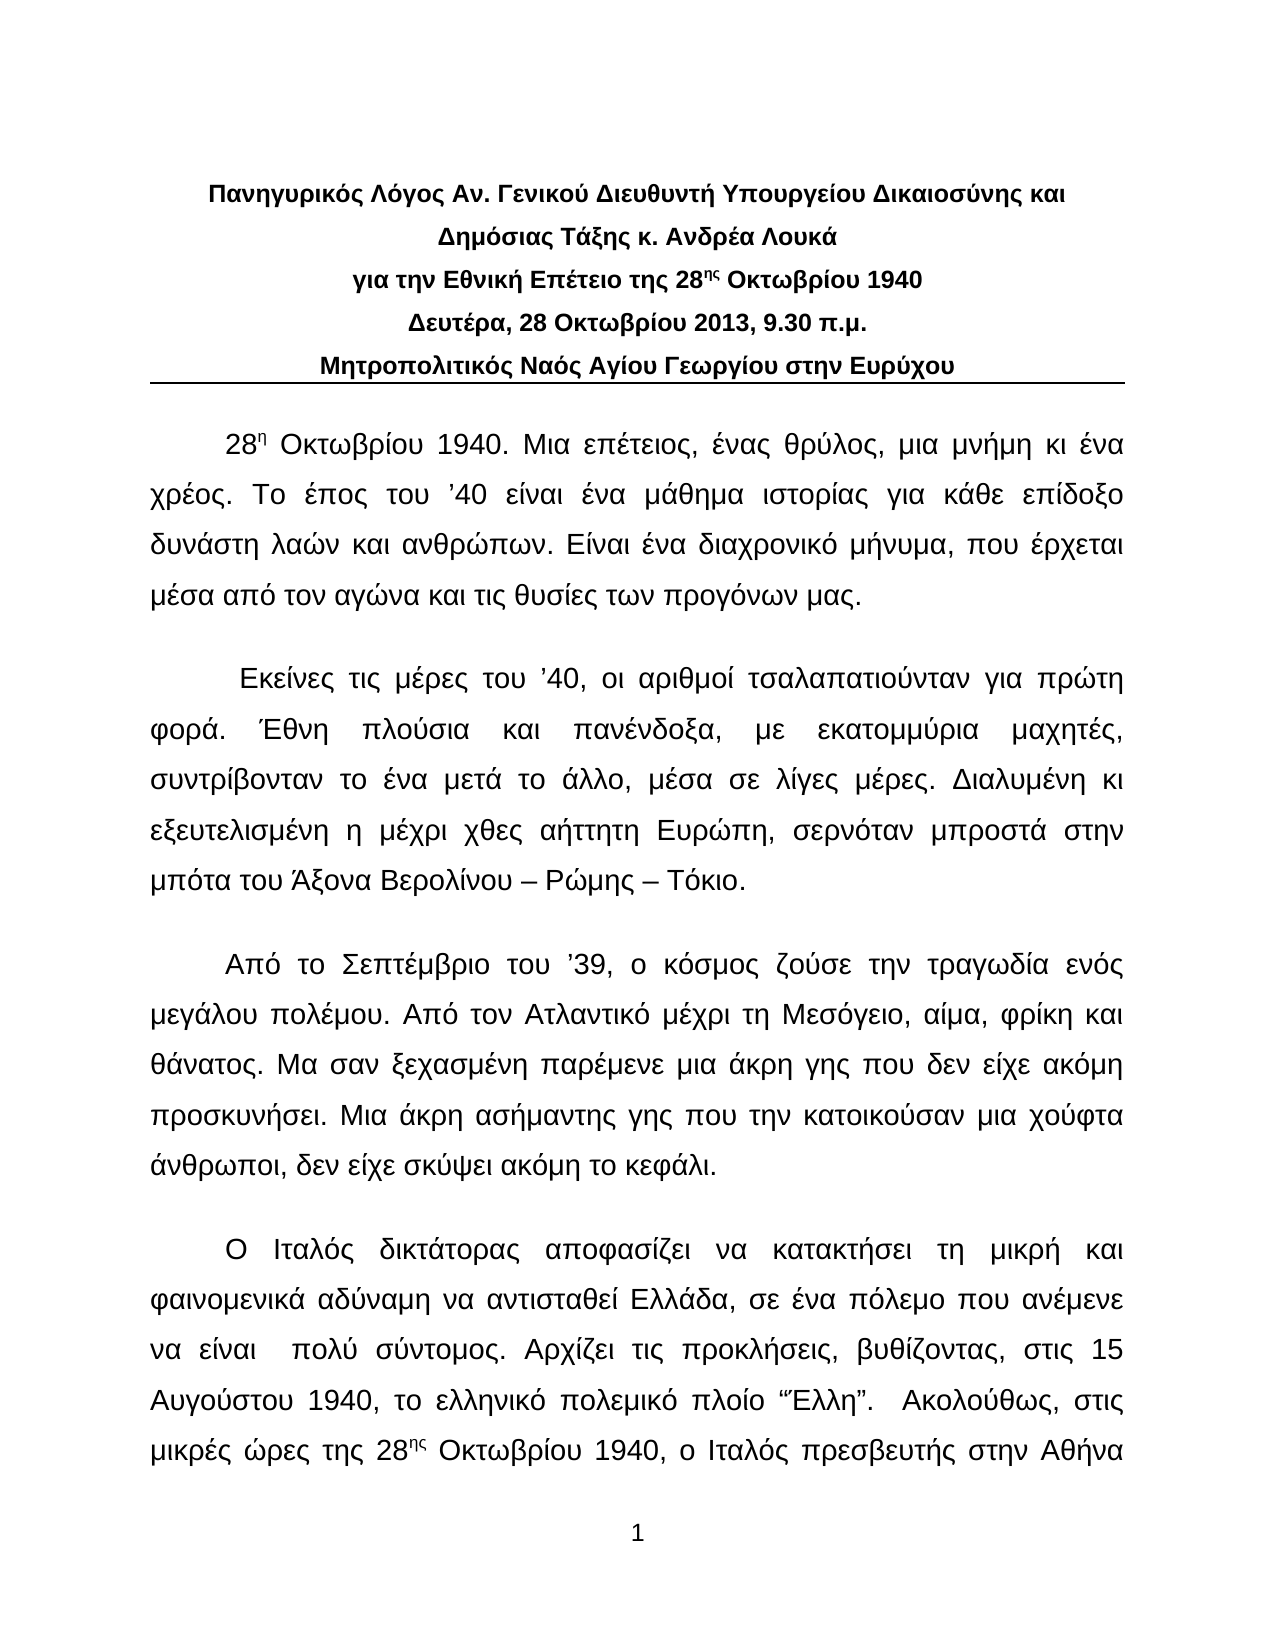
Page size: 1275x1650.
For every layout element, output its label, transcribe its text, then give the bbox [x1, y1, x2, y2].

text Δευτέρα, 28 Οκτωβρίου 2013, 9.30 π.μ. [150, 308, 1125, 337]
text για την Εθνική Επέτειο της 28ης Οκτωβρίου 1940 [150, 265, 1125, 294]
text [150, 1232, 1125, 1467]
text Από το Σεπτέμβριο του ’39, ο κόσμος ζούσε την τραγωδία ενός μεγάλου πολέμου. Από τον Ατλαντικό μέχρι τη Μεσόγειο, αίμα, φρίκη και θάνατος. Μα σαν ξεχασμένη παρέμενε μια άκρη γης που δεν είχε ακόμη προσκυνήσει. Μια άκρη ασήμαντης γης που την κατοικούσαν μια χούφτα άνθρωποι, δεν είχε σκύψει ακόμη το κεφάλι. [150, 947, 1125, 1181]
text 28η Οκτωβρίου 1940. Μια επέτειος, ένας θρύλος, μια μνήμη κι ένα χρέος. Το έπος του ’40 είναι ένα μάθημα ιστορίας για κάθε επίδοξο δυνάστη λαών και ανθρώπων. Είναι ένα διαχρονικό μήνυμα, που έρχεται μέσα από τον αγώνα και τις θυσίες των προγόνων μας. [150, 427, 1125, 611]
text Πανηγυρικός Λόγος Αν. Γενικού Διευθυντή Υπουργείου Δικαιοσύνης και Δημόσιας Τάξης κ. Ανδρέα Λουκά [150, 179, 1125, 251]
text Μητροπολιτικός Ναός Αγίου Γεωργίου στην Ευρύχου [150, 351, 1125, 382]
text Εκείνες τις μέρες του ’40, οι αριθμοί τσαλαπατιούνταν για πρώτη φορά. Έθνη πλούσια και πανένδοξα, με εκατομμύρια μαχητές, συντρίβονταν το ένα μετά το άλλο, μέσα σε λίγες μέρες. Διαλυμένη κι εξευτελισμένη η μέχρι χθες αήττητη Ευρώπη, σερνόταν μπροστά στην μπότα του Άξονα Βερολίνου – Ρώμης – Τόκιο. [150, 662, 1125, 896]
